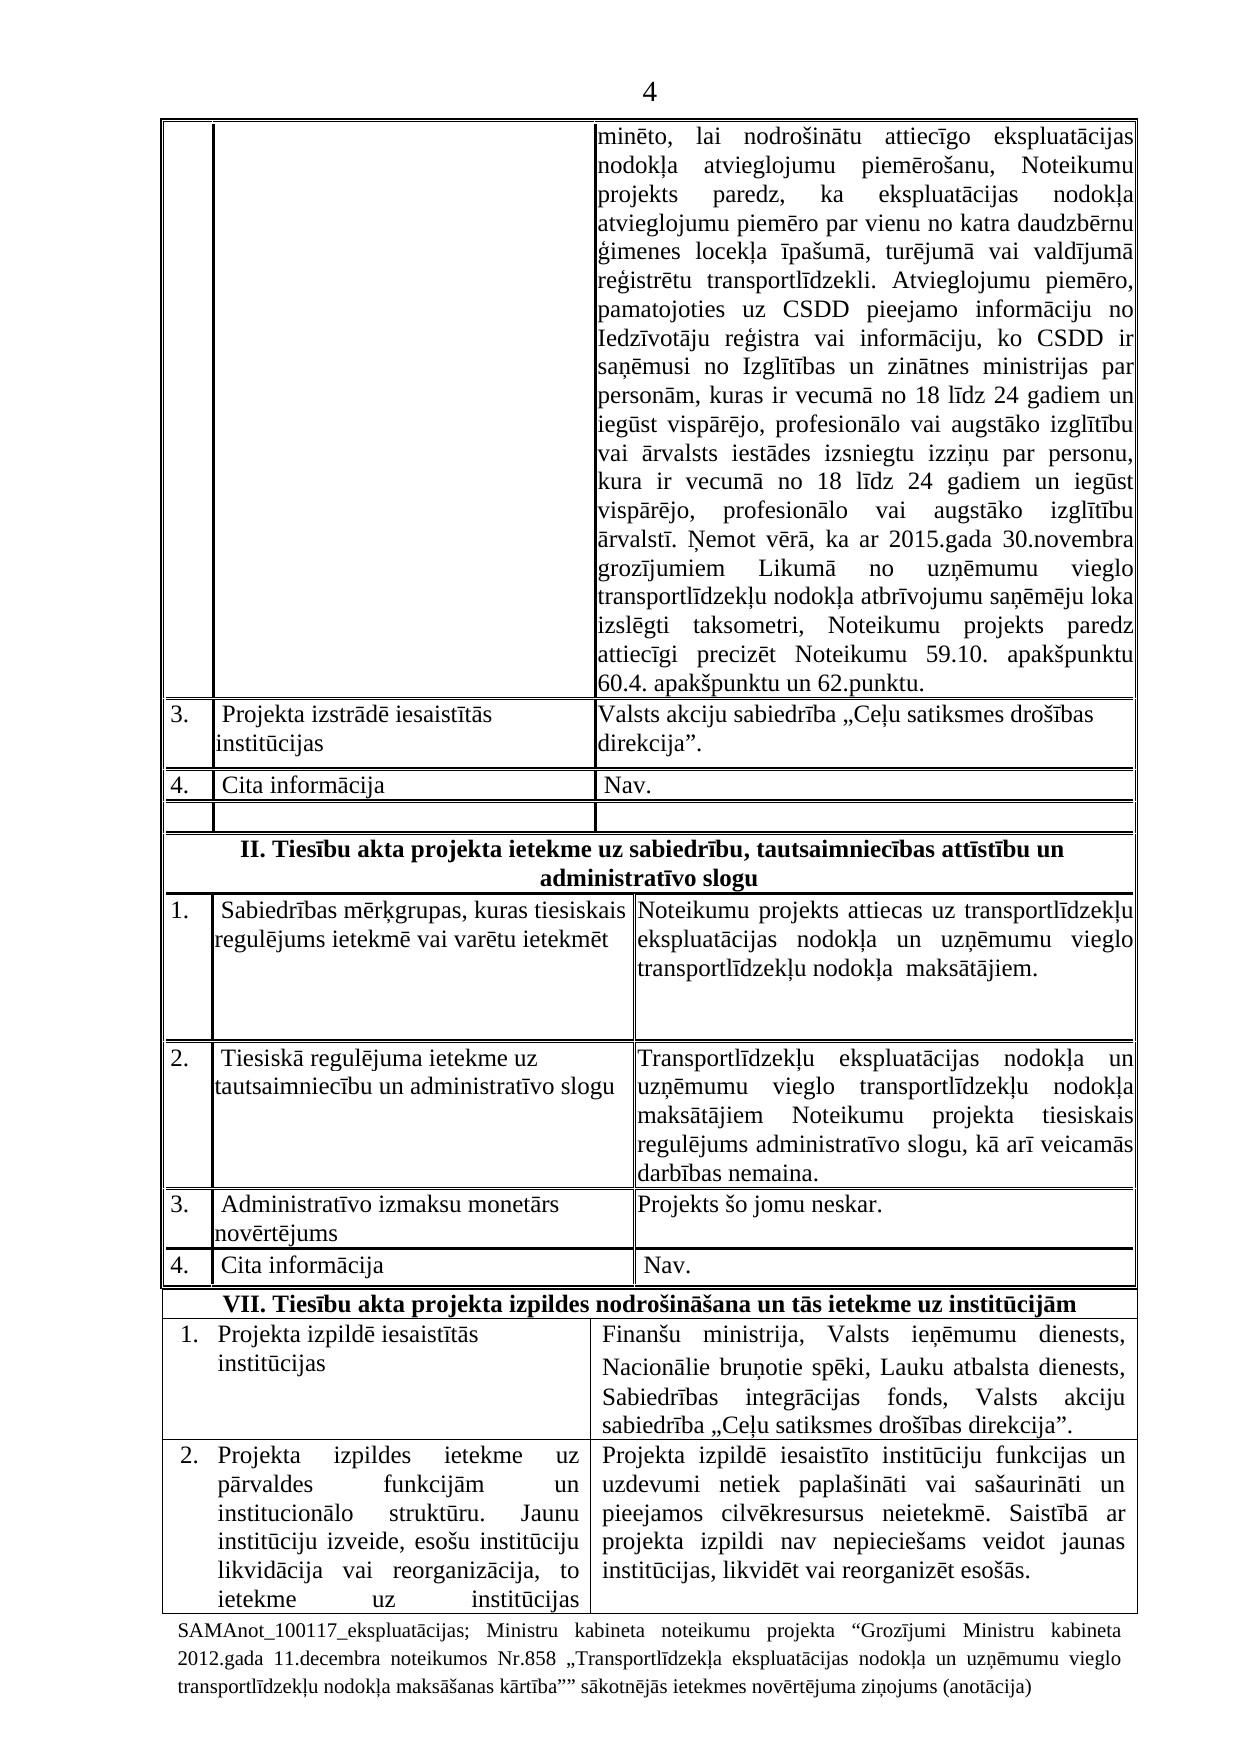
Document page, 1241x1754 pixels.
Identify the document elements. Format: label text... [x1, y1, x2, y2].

table_cell Projekta izpildē iesaistītās institūcijas [163, 1319, 590, 1439]
table_cell Transportlīdzekļu ekspluatācijas nodokļa un uzņēmumu vieglo transportlīdzekļu nodokļa maksātājiem Noteikumu projekta tiesiskais regulējums administratīvo slogu, kā arī veicamās darbības nemaina. [636, 1039, 1135, 1186]
table_cell [164, 799, 212, 831]
table_cell Cita informācija [215, 771, 594, 799]
table_cell Finanšu ministrija, Valsts ieņēmumu dienests, Nacionālie bruņotie spēki, Lauku atbalsta dienests, Sabiedrības integrācijas fonds, Valsts akciju sabiedrība „Ceļu satiksmes drošības direkcija”. [591, 1319, 1137, 1439]
table_cell Valsts akciju sabiedrība „Ceļu satiksmes drošības direkcija”. [597, 696, 1135, 767]
table_cell 3. [164, 696, 212, 767]
table_cell 1. [164, 892, 211, 1039]
table_cell Projekta izstrādē iesaistītās institūcijas [215, 700, 594, 767]
table_cell 3. [164, 1186, 211, 1247]
table_cell Sabiedrības mērķgrupas, kuras tiesiskais regulējums ietekmē vai varētu ietekmēt [214, 895, 633, 1039]
table_cell [215, 803, 594, 831]
table_header VII. Tiesību akta projekta izpildes nodrošināšana un tās ietekme uz institūcijām [163, 1290, 1137, 1318]
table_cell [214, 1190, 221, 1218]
table_cell Projekts šo jomu neskar. [636, 1186, 1135, 1247]
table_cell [595, 122, 1135, 696]
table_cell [213, 120, 595, 696]
table_cell Nav. [635, 1247, 1135, 1285]
table_cell Administratīvo izmaksu monetārs novērtējums [338, 1190, 633, 1247]
table_cell Tiesiskā regulējuma ietekme uz tautsaimniecību un administratīvo slogu [214, 1043, 633, 1186]
table_cell 4. [164, 767, 212, 799]
table_cell Noteikumu projekts attiecas uz transportlīdzekļu ekspluatācijas nodokļa un uzņēmumu vieglo transportlīdzekļu nodokļa maksātājiem. [636, 892, 1135, 1039]
table_cell Nav. [597, 767, 1135, 799]
table_cell Cita informācija [212, 1250, 635, 1285]
table_cell II. Tiesību akta projekta ietekme uz sabiedrību, tautsaimniecības attīstību un administratīvo slogu [164, 831, 1135, 892]
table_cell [591, 1440, 1137, 1613]
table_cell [163, 1440, 590, 1613]
table_cell 2. [164, 120, 213, 696]
table_cell [597, 799, 1135, 831]
table_cell 2. [164, 1039, 211, 1186]
table_cell 4. [164, 1247, 212, 1285]
